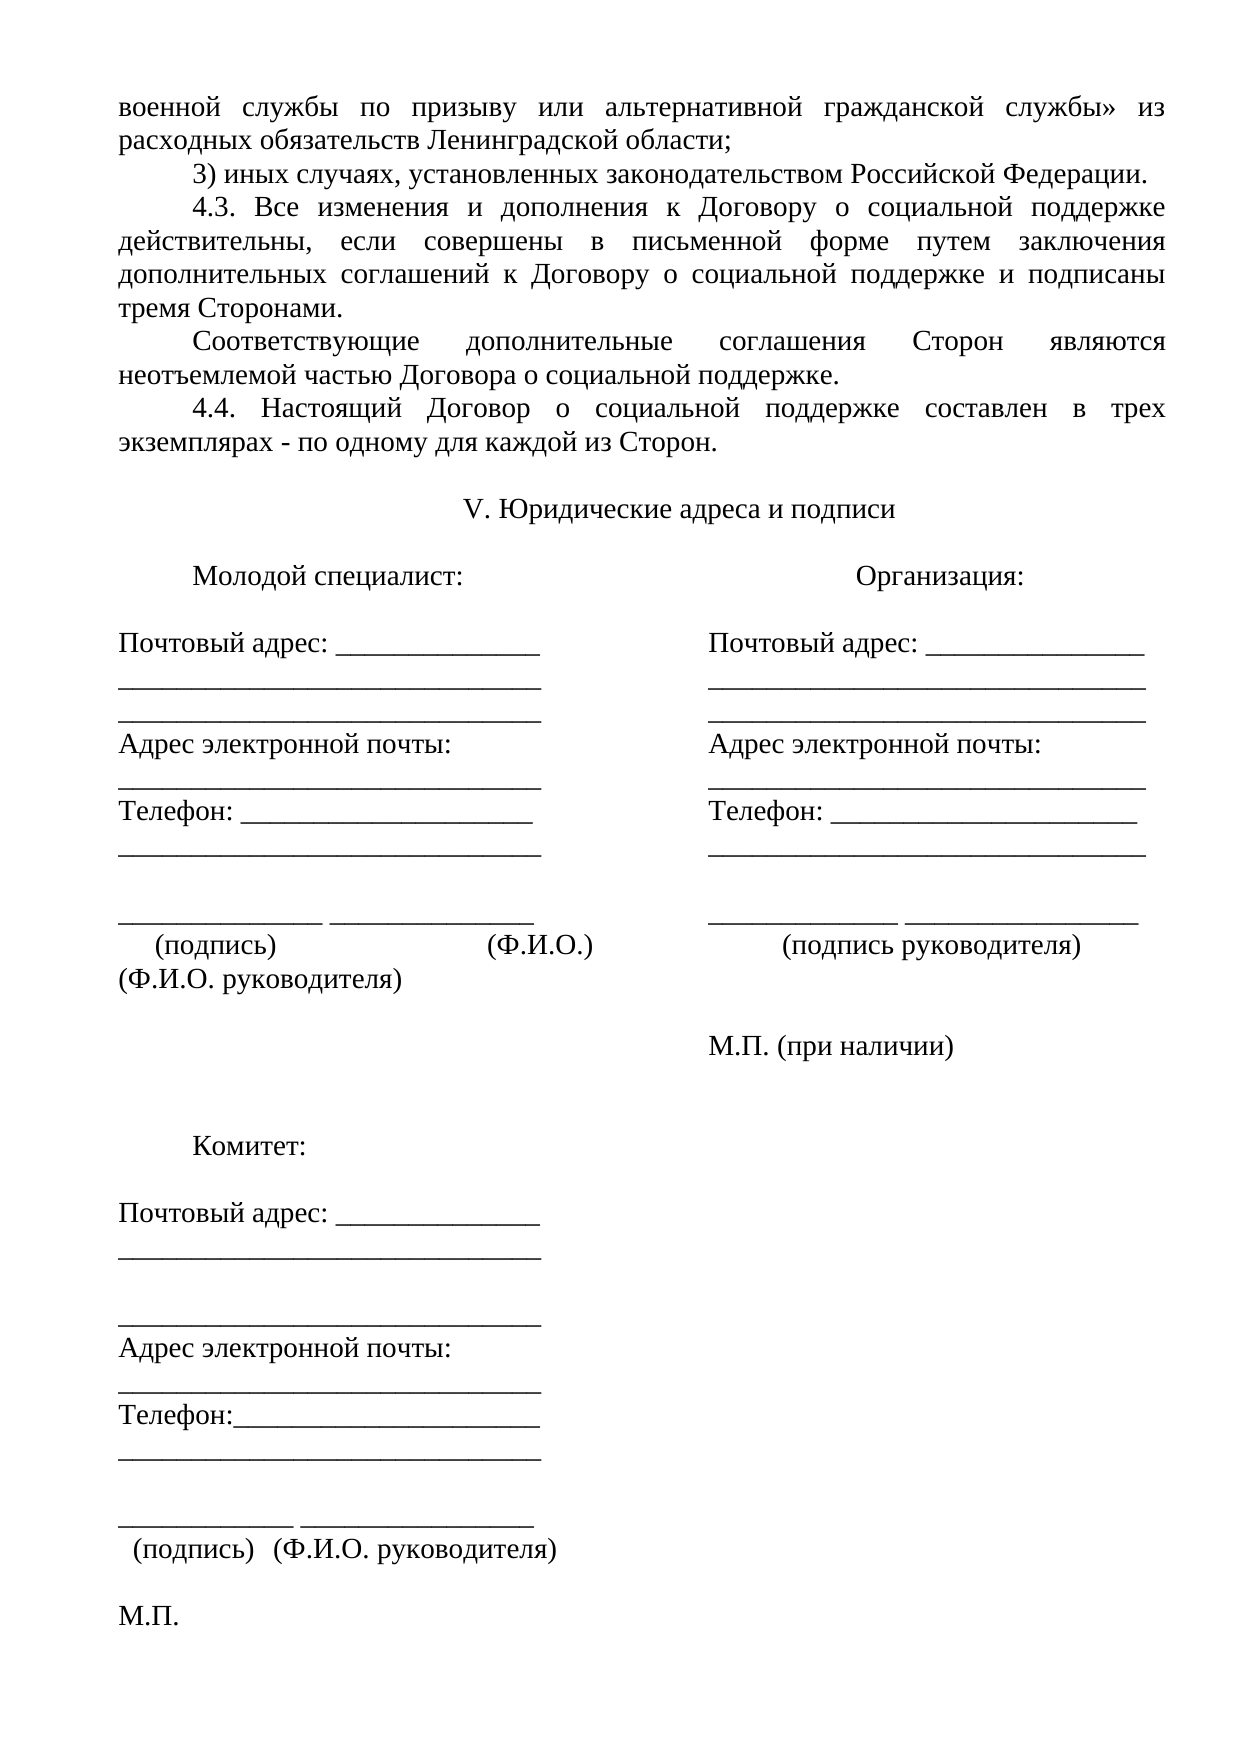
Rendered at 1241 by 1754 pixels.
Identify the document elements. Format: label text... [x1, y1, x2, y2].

text ______________ ______________ _____________ ________________ [118, 894, 1167, 927]
text 3) иных случаях, установленных законодательством Российской Федерации. [118, 156, 1167, 189]
text 4.3. Все изменения и дополнения к Договору о социальной поддержке действительны, если совершены в письменной форме путем заключения дополнительных соглашений к Договору о социальной поддержке и подписаны тремя Сторонами. [118, 189, 1167, 323]
text _____________________________ [118, 1430, 1167, 1464]
text Молодой специалист: Организация: [118, 558, 1167, 592]
text _____________________________ ______________________________ [118, 759, 1167, 793]
text Адрес электронной почты: [118, 1330, 1167, 1363]
text Почтовый адрес: ______________ Почтовый адрес: _______________ [118, 625, 1167, 659]
text Комитет: [118, 1128, 1167, 1162]
text _____________________________ ______________________________ [118, 659, 1167, 692]
text _____________________________ [118, 1229, 1167, 1263]
text _____________________________ [118, 1296, 1167, 1330]
text (подпись) (Ф.И.О. руководителя) [118, 1531, 1167, 1564]
text 4.4. Настоящий Договор о социальной поддержке составлен в трех экземплярах - по одному для каждой из Сторон. [118, 391, 1167, 458]
text ____________ ________________ [118, 1497, 1167, 1531]
text М.П. [118, 1598, 1167, 1632]
text Почтовый адрес: ______________ [118, 1196, 1167, 1229]
text V. Юридические адреса и подписи [118, 491, 1167, 525]
text _____________________________ ______________________________ [118, 692, 1167, 726]
text (подпись) (Ф.И.О.) (подпись руководителя) (Ф.И.О. руководителя) [118, 927, 1167, 994]
text Телефон: ____________________ Телефон: _____________________ [118, 793, 1167, 827]
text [118, 89, 1167, 156]
text Адрес электронной почты: Адрес электронной почты: [118, 726, 1167, 759]
text _____________________________ ______________________________ [118, 827, 1167, 860]
text М.П. (при наличии) [634, 1028, 1167, 1061]
text Соответствующие дополнительные соглашения Сторон являются неотъемлемой частью Договора о социальной поддержке. [118, 323, 1167, 391]
text Телефон:_____________________ [118, 1397, 1167, 1430]
text _____________________________ [118, 1363, 1167, 1397]
